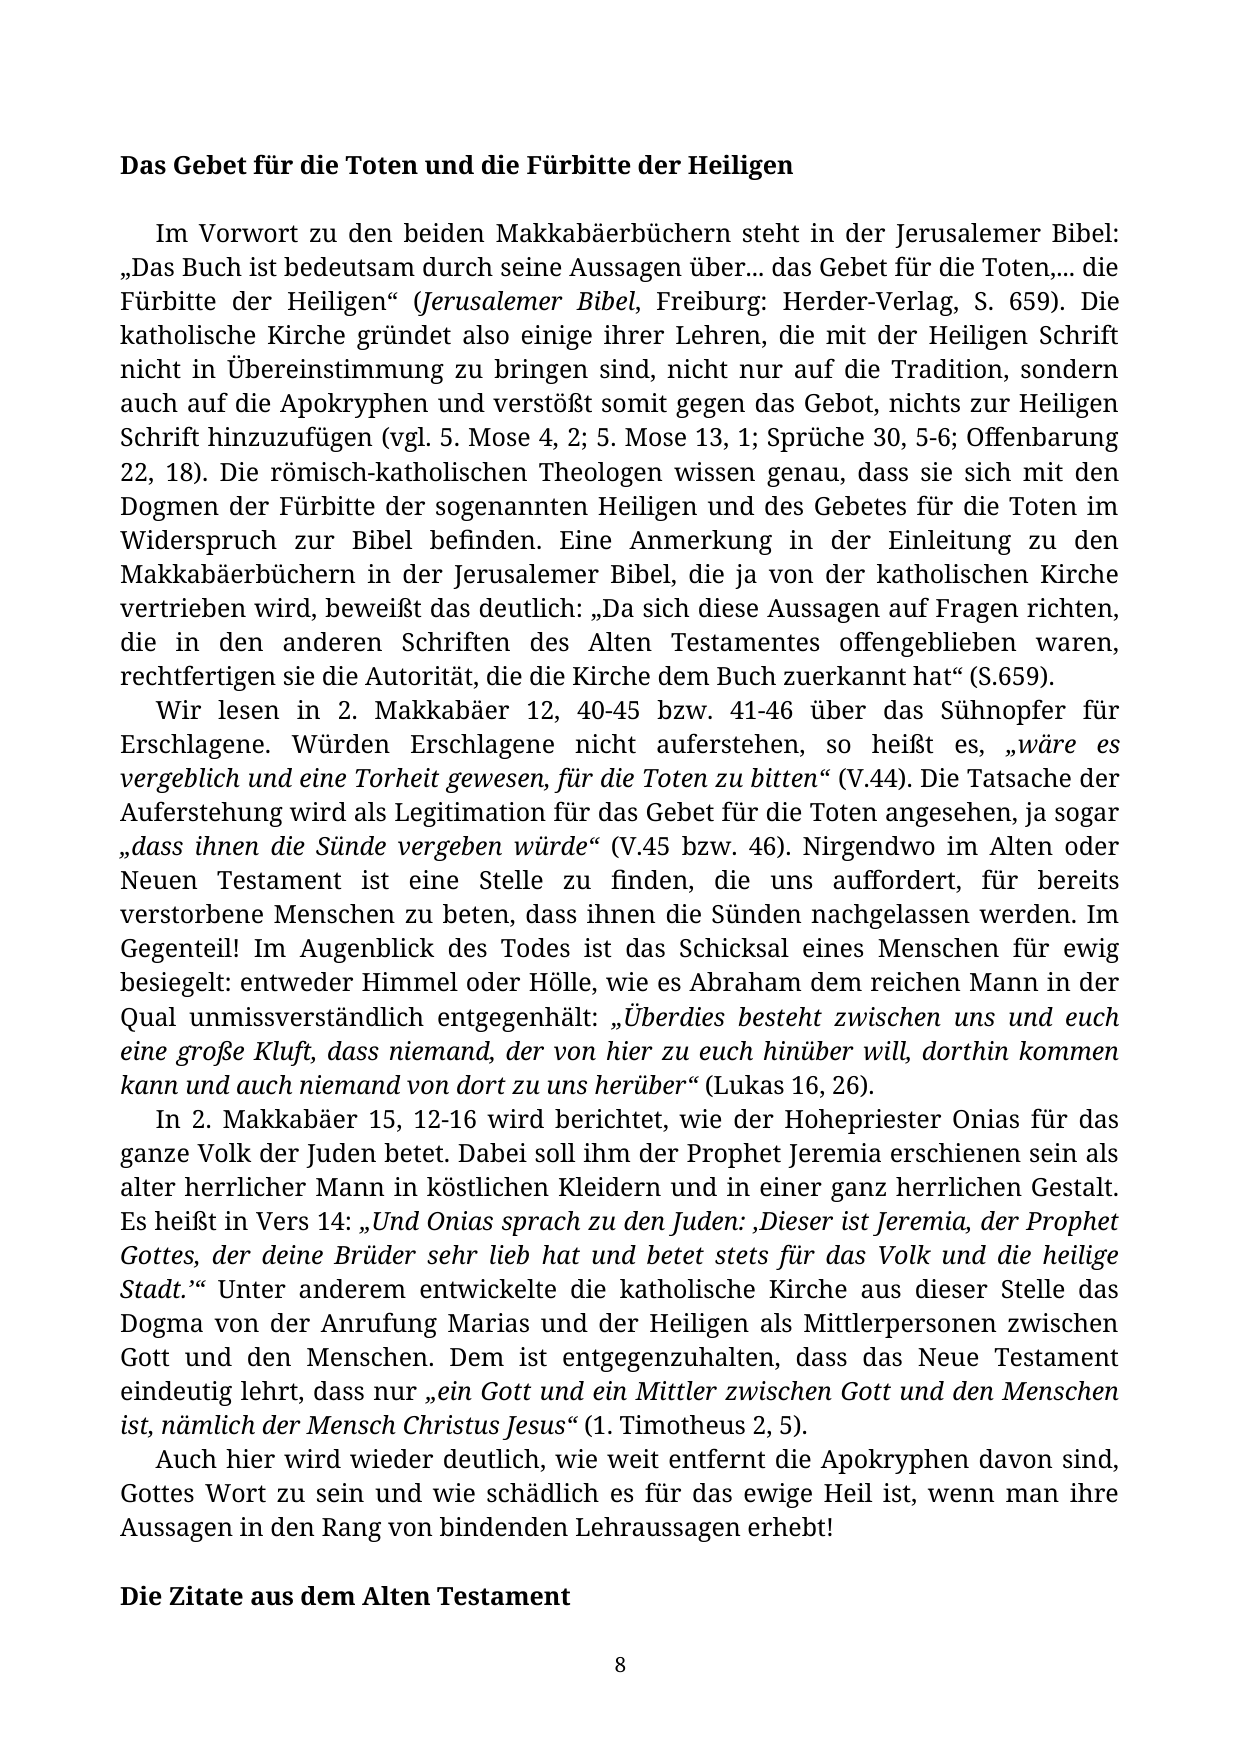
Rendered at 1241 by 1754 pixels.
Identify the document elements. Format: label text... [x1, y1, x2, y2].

text Im Vorwort zu den beiden Makkabäerbüchern steht in der Jerusalemer Bibel: „Das Buch ist bedeutsam durch seine Aussagen über... das Gebet für die Toten,... die Fürbitte der Heiligen“ (Jerusalemer Bibel, Freiburg: Herder-Verlag, S. 659). Die katholische Kirche gründet also einige ihrer Lehren, die mit der Heiligen Schrift nicht in Übereinstimmung zu bringen sind, nicht nur auf die Tradition, sondern auch auf die Apokryphen und verstößt somit gegen das Gebot, nichts zur Heiligen Schrift hinzuzufügen (vgl. 5. Mose 4, 2; 5. Mose 13, 1; Sprüche 30, 5-6; Offenbarung 22, 18). Die römisch-katholischen Theologen wissen genau, dass sie sich mit den Dogmen der Fürbitte der sogenannten Heiligen und des Gebetes für die Toten im Widerspruch zur Bibel befinden. Eine Anmerkung in der Einleitung zu den Makkabäerbüchern in der Jerusalemer Bibel, die ja von der katholischen Kirche vertrieben wird, beweißt das deutlich: „Da sich diese Aussagen auf Fragen richten, die in den anderen Schriften des Alten Testamentes offengeblieben waren, rechtfertigen sie die Autorität, die die Kirche dem Buch zuerkannt hat“ (S.659). [120, 216, 1120, 693]
text Wir lesen in 2. Makkabäer 12, 40-45 bzw. 41-46 über das Sühnopfer für Erschlagene. Würden Erschlagene nicht auferstehen, so heißt es, „wäre es vergeblich und eine Torheit gewesen, für die Toten zu bitten“ (V.44). Die Tatsache der Auferstehung wird als Legitimation für das Gebet für die Toten angesehen, ja sogar „dass ihnen die Sünde vergeben würde“ (V.45 bzw. 46). Nirgendwo im Alten oder Neuen Testament ist eine Stelle zu finden, die uns auffordert, für bereits verstorbene Menschen zu beten, dass ihnen die Sünden nachgelassen werden. Im Gegenteil! Im Augenblick des Todes ist das Schicksal eines Menschen für ewig besiegelt: entweder Himmel oder Hölle, wie es Abraham dem reichen Mann in der Qual unmissverständlich entgegenhält: „Überdies besteht zwischen uns und euch eine große Kluft, dass niemand, der von hier zu euch hinüber will, dorthin kommen kann und auch niemand von dort zu uns herüber“ (Lukas 16, 26). [120, 693, 1120, 1101]
text Die Zitate aus dem Alten Testament [120, 1578, 1120, 1612]
text In 2. Makkabäer 15, 12-16 wird berichtet, wie der Hohepriester Onias für das ganze Volk der Juden betet. Dabei soll ihm der Prophet Jeremia erschienen sein als alter herrlicher Mann in köstlichen Kleidern und in einer ganz herrlichen Gestalt. Es heißt in Vers 14: „Und Onias sprach zu den Juden: ‚Dieser ist Jeremia, der Prophet Gottes, der deine Brüder sehr lieb hat und betet stets für das Volk und die heilige Stadt.’“ Unter anderem entwickelte die katholische Kirche aus dieser Stelle das Dogma von der Anrufung Marias und der Heiligen als Mittlerpersonen zwischen Gott und den Menschen. Dem ist entgegenzuhalten, dass das Neue Testament eindeutig lehrt, dass nur „ein Gott und ein Mittler zwischen Gott und den Menschen ist, nämlich der Mensch Christus Jesus“ (1. Timotheus 2, 5). [120, 1101, 1120, 1442]
text Auch hier wird wieder deutlich, wie weit entfernt die Apokryphen davon sind, Gottes Wort zu sein und wie schädlich es für das ewige Heil ist, wenn man ihre Aussagen in den Rang von bindenden Lehraussagen erhebt! [120, 1442, 1120, 1544]
text Das Gebet für die Toten und die Fürbitte der Heiligen [120, 148, 1120, 182]
